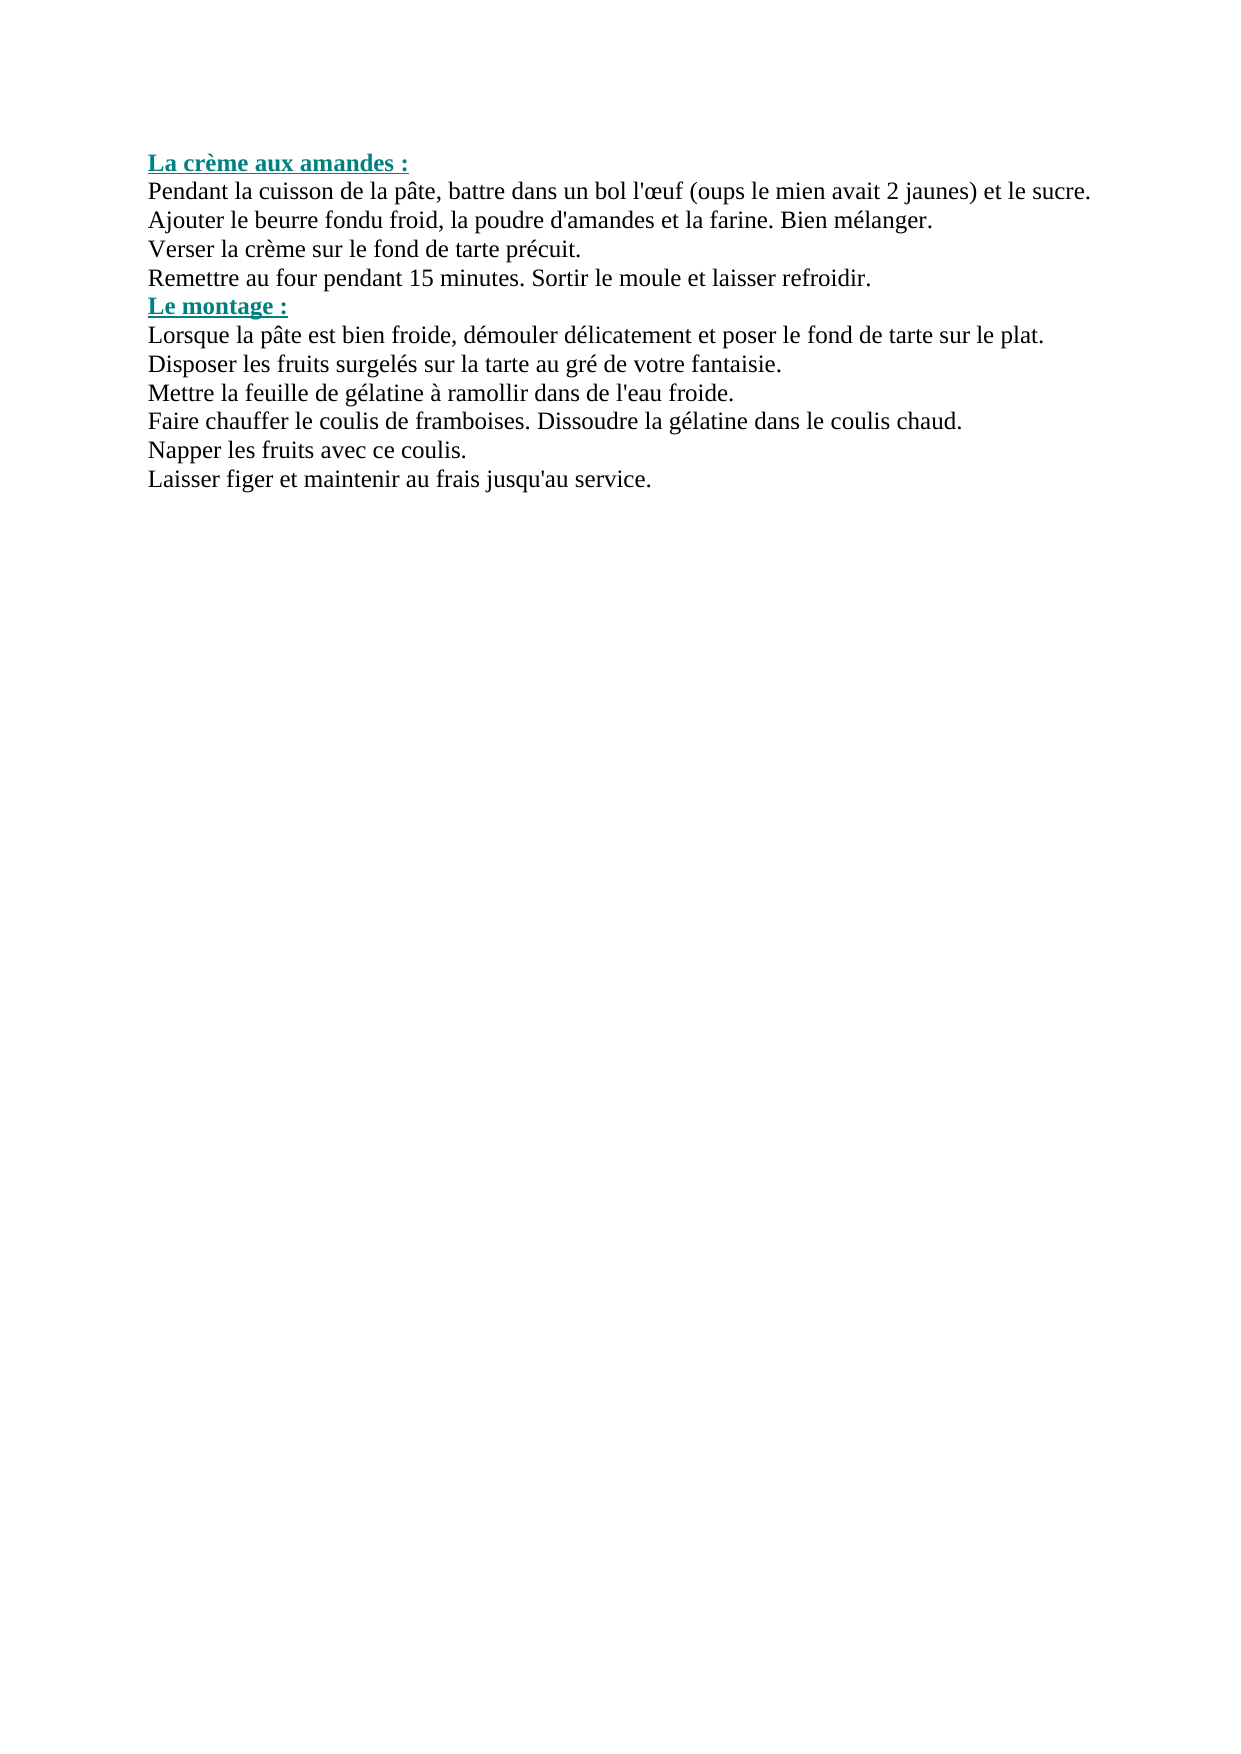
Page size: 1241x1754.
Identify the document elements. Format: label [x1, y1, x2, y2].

text [148, 148, 1093, 493]
